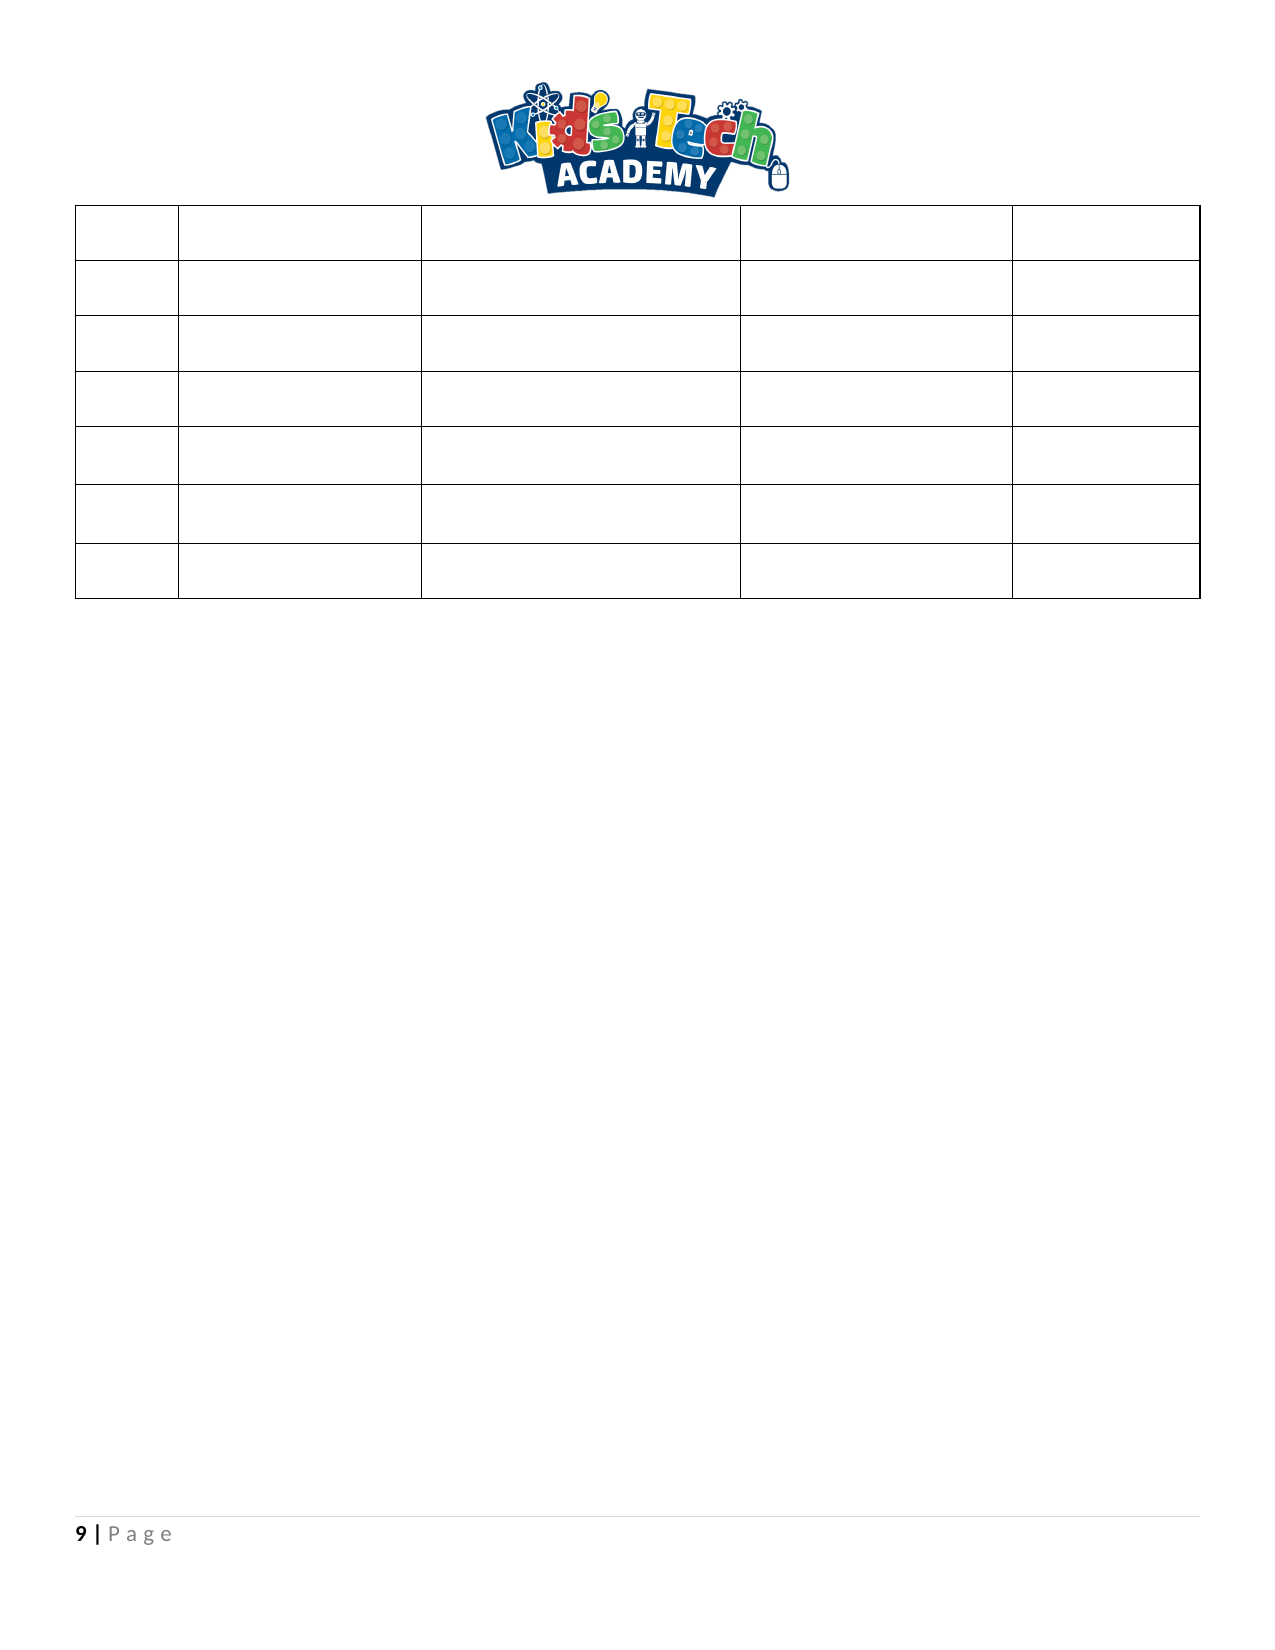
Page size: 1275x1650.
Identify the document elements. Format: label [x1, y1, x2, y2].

table_cell [179, 485, 421, 543]
table_cell [741, 485, 1012, 543]
table_cell [76, 261, 178, 315]
table_cell [741, 261, 1012, 315]
table_cell [1013, 485, 1199, 543]
table_cell [741, 316, 1012, 371]
table_cell [76, 316, 178, 371]
table_cell [179, 544, 421, 598]
table_cell [1013, 372, 1199, 426]
table_cell [422, 316, 740, 371]
table_cell [76, 372, 178, 426]
table_cell [179, 372, 421, 426]
table_cell [422, 427, 740, 484]
table_cell [422, 485, 740, 543]
table_cell [76, 427, 178, 484]
table_cell [76, 206, 178, 260]
table_cell [76, 485, 178, 543]
table_cell [422, 206, 740, 260]
table_cell [741, 427, 1012, 484]
table_cell [422, 372, 740, 426]
table_cell [422, 544, 740, 598]
table_cell [76, 544, 178, 598]
table_cell [422, 261, 740, 315]
table_cell [741, 544, 1012, 598]
picture [478, 75, 797, 205]
table_cell [741, 372, 1012, 426]
table_cell [179, 206, 421, 260]
table_cell [179, 261, 421, 315]
table_cell [741, 206, 1012, 260]
table_cell [1013, 316, 1199, 371]
table_cell [179, 427, 421, 484]
table_cell [1013, 261, 1199, 315]
table_cell [1013, 427, 1199, 484]
table_cell [1013, 544, 1199, 598]
table_cell [179, 316, 421, 371]
table_cell [1013, 206, 1199, 260]
